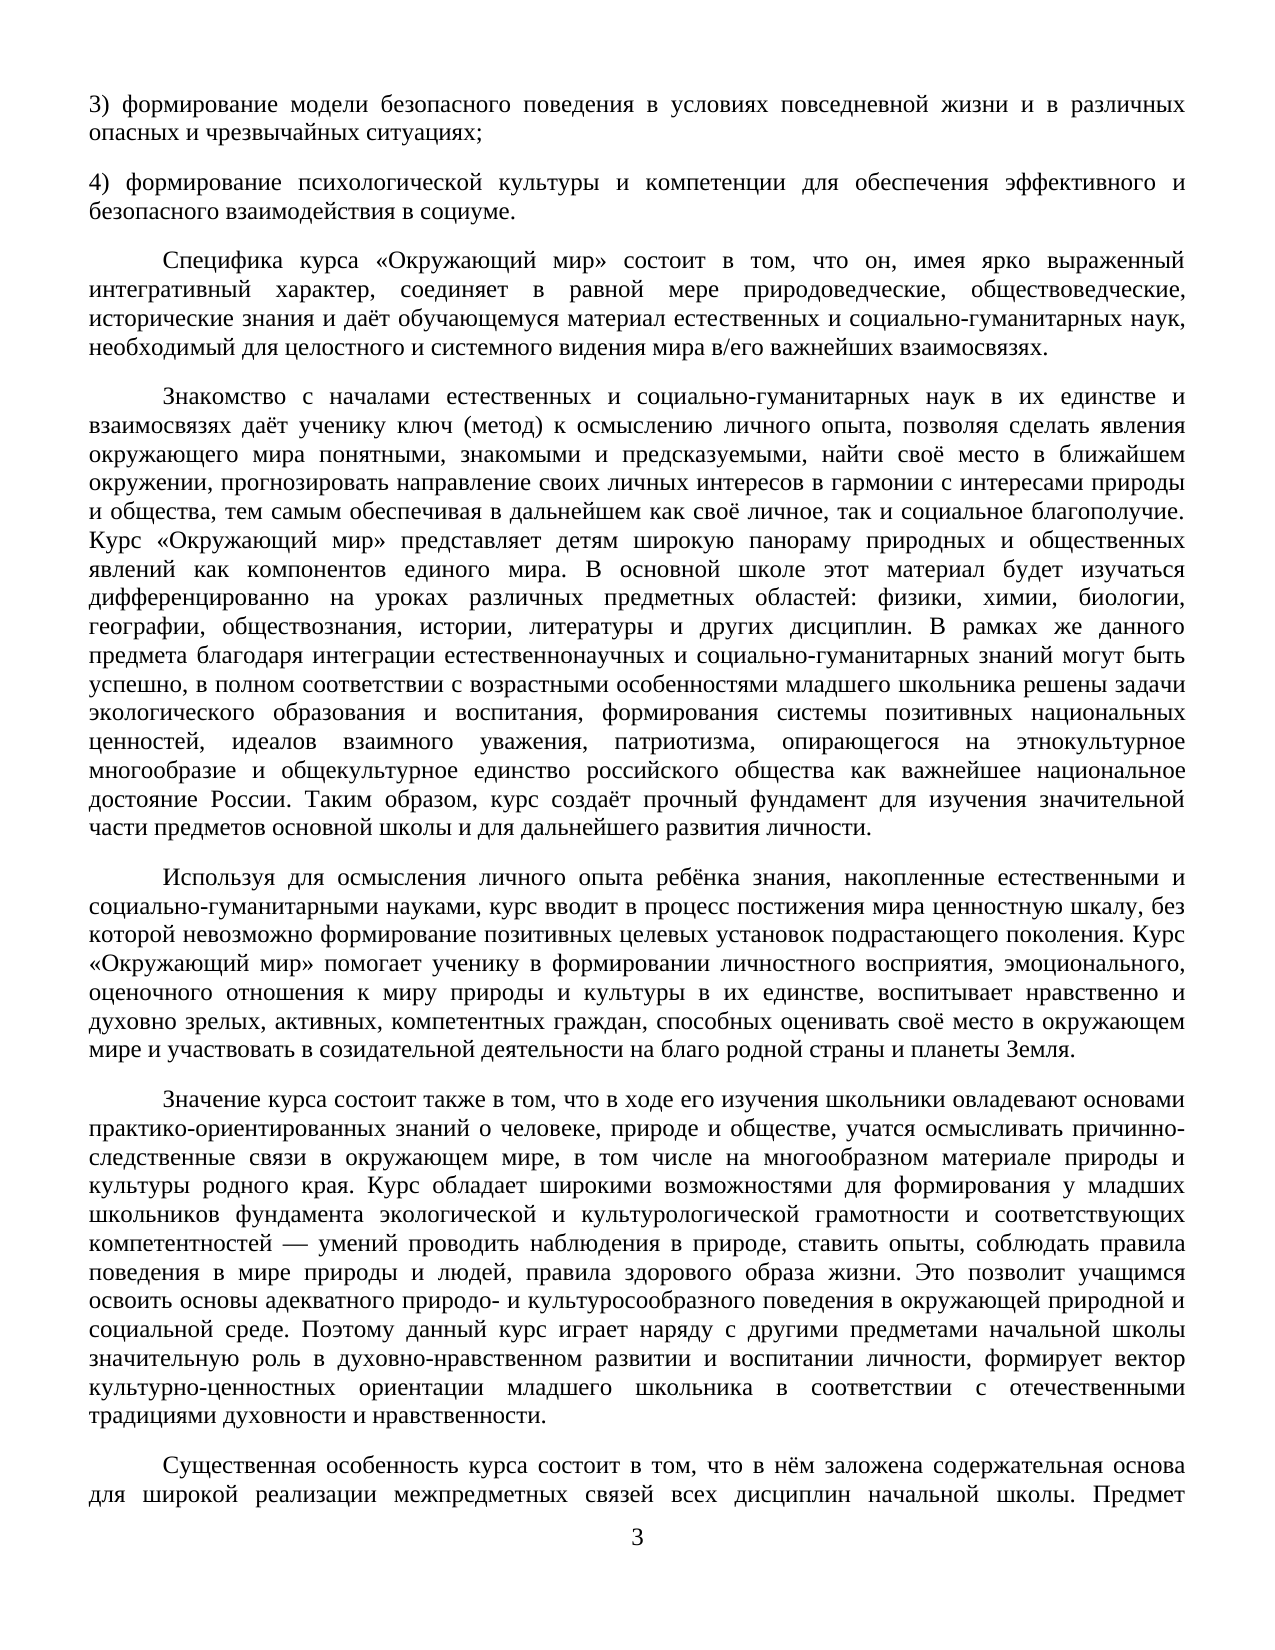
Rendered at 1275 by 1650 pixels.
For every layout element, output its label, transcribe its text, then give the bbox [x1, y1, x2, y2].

text Используя для осмысления личного опыта ребёнка знания, накопленные естественными и социально-гуманитарными науками, курс вводит в процесс постижения мира ценностную шкалу, без которой невозможно формирование позитивных целевых установок подрастающего поколения. Курс «Окружающий мир» помогает ученику в формировании личностного восприятия, эмоционального, оценочного отношения к миру природы и культуры в их единстве, воспитывает нравственно и духовно зрелых, активных, компетентных граждан, способных оценивать своё место в окружающем мире и участвовать в созидательной деятельности на благо родной страны и планеты Земля. [89, 862, 1186, 1063]
text Специфика курса «Окружающий мир» состоит в том, что он, имея ярко выраженный интегративный характер, соединяет в равной мере природоведческие, обществоведческие, исторические знания и даёт обучающемуся материал естественных и социально-гуманитарных наук, необходимый для целостного и системного видения мира в/его важнейших взаимосвязях. [89, 245, 1186, 360]
text Знакомство с началами естественных и социально-гуманитарных наук в их единстве и взаимосвязях даёт ученику ключ (метод) к осмыслению личного опыта, позволяя сделать явления окружающего мира понятными, знакомыми и предсказуемыми, найти своё место в ближайшем окружении, прогнозировать направление своих личных интересов в гармонии с интересами природы и общества, тем самым обеспечивая в дальнейшем как своё личное, так и социальное благополучие. Курс «Окружающий мир» представляет детям широкую панораму природных и общественных явлений как компонентов единого мира. В основной школе этот материал будет изучаться дифференцированно на уроках различных предметных областей: физики, химии, биологии, географии, обществознания, истории, литературы и других дисциплин. В рамках же данного предмета благодаря интеграции естественнонаучных и социально-гуманитарных знаний могут быть успешно, в полном соответствии с возрастными особенностями младшего школьника решены задачи экологического образования и воспитания, формирования системы позитивных национальных ценностей, идеалов взаимного уважения, патриотизма, опирающегося на этнокультурное многообразие и общекультурное единство российского общества как важнейшее национальное достояние России. Таким образом, курс создаёт прочный фундамент для изучения значительной части предметов основной школы и для дальнейшего развития личности. [89, 381, 1186, 841]
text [89, 1450, 1186, 1507]
text Значение курса состоит также в том, что в ходе его изучения школьники овладевают основами практико-ориентированных знаний о человеке, природе и обществе, учатся осмысливать причинно-следственные связи в окружающем мире, в том числе на многообразном материале природы и культуры родного края. Курс обладает широкими возможностями для формирования у младших школьников фундамента экологической и культурологической грамотности и соответствующих компетентностей — умений проводить наблюдения в природе, ставить опыты, соблюдать правила поведения в мире природы и людей, правила здорового образа жизни. Это позволит учащимся освоить основы адекватного природо- и культуросообразного поведения в окружающей природной и социальной среде. Поэтому данный курс играет наряду с другими предметами начальной школы значительную роль в духовно-нравственном развитии и воспитании личности, формирует вектор культурно-ценностных ориентации младшего школьника в соответствии с отечественными традициями духовности и нравственности. [89, 1084, 1186, 1429]
text 3) формирование модели безопасного поведения в условиях повседневной жизни и в различных опасных и чрезвычайных ситуациях; [89, 89, 1186, 146]
text 4) формирование психологической культуры и компетенции для обеспечения эффективного и безопасного взаимодействия в социуме. [89, 167, 1186, 224]
